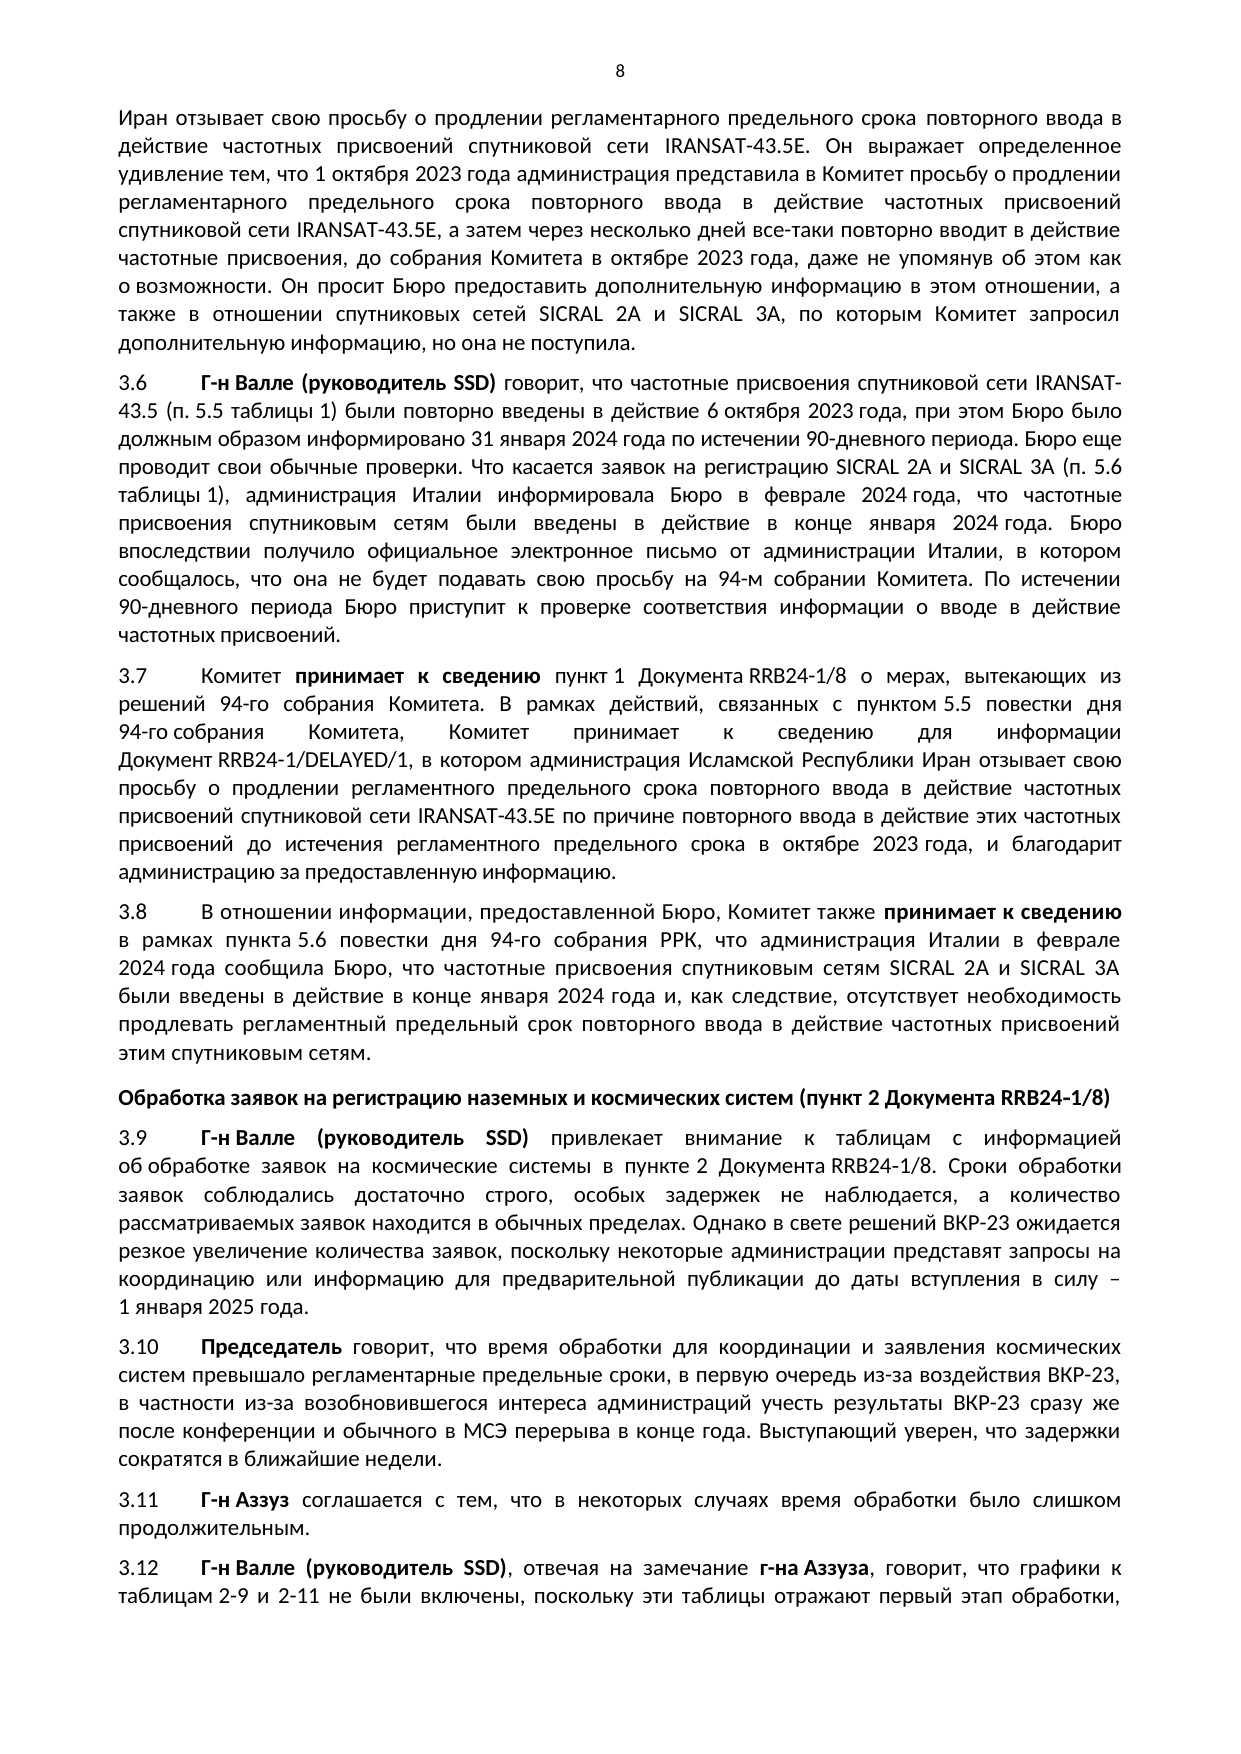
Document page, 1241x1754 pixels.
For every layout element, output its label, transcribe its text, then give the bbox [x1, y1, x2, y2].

text 3.11 Г-н Аззуз соглашается с тем, что в некоторых случаях время обработки было слишком продолжительным. [118, 1485, 1122, 1541]
text 3.9 Г-н Валле (руководитель SSD) привлекает внимание к таблицам с информацией об обработке заявок на космические системы в пункте 2 Документа RRB24‑1/8. Сроки обработки заявок соблюдались достаточно строго, особых задержек не наблюдается, а количество рассматриваемых заявок находится в обычных пределах. Однако в свете решений ВКР-23 ожидается резкое увеличение количества заявок, поскольку некоторые администрации представят запросы на координацию или информацию для предварительной публикации до даты вступления в силу – 1 января 2025 года. [118, 1123, 1122, 1320]
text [118, 1553, 1122, 1609]
subtitle Обработка заявок на регистрацию наземных и космических систем (пункт 2 Документа RRB24‑1/8) [118, 1082, 1122, 1111]
text 3.8 В отношении информации, предоставленной Бюро, Комитет также принимает к сведению в рамках пункта 5.6 повестки дня 94-го собрания РРК, что администрация Италии в феврале 2024 года сообщила Бюро, что частотные присвоения спутниковым сетям SICRAL 2A и SICRAL 3A были введены в действие в конце января 2024 года и, как следствие, отсутствует необходимость продлевать регламентный предельный срок повторного ввода в действие частотных присвоений этим спутниковым сетям. [118, 897, 1122, 1066]
text 3.7 Комитет принимает к сведению пункт 1 Документа RRB24-1/8 о мерах, вытекающих из решений 94-го собрания Комитета. В рамках действий, связанных с пунктом 5.5 повестки дня 94-го собрания Комитета, Комитет принимает к сведению для информации Документ RRB24-1/DELAYED/1, в котором администрация Исламской Республики Иран отзывает свою просьбу о продлении регламентного предельного срока повторного ввода в действие частотных присвоений спутниковой сети IRANSAT-43.5E по причине повторного ввода в действие этих частотных присвоений до истечения регламентного предельного срока в октябре 2023 года, и благодарит администрацию за предоставленную информацию. [118, 661, 1122, 885]
text 3.10 Председатель говорит, что время обработки для координации и заявления космических систем превышало регламентарные предельные сроки, в первую очередь из-за воздействия ВКР-23, в частности из-за возобновившегося интереса администраций учесть результаты ВКР-23 сразу же после конференции и обычного в МСЭ перерыва в конце года. Выступающий уверен, что задержки сократятся в ближайшие недели. [118, 1332, 1122, 1472]
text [118, 103, 1122, 356]
text 3.6 Г-н Валле (руководитель SSD) говорит, что частотные присвоения спутниковой сети IRANSAT-43.5 (п. 5.5 таблицы 1) были повторно введены в действие 6 октября 2023 года, при этом Бюро было должным образом информировано 31 января 2024 года по истечении 90-дневного периода. Бюро еще проводит свои обычные проверки. Что касается заявок на регистрацию SICRAL 2A и SICRAL 3A (п. 5.6 таблицы 1), администрация Италии информировала Бюро в феврале 2024 года, что частотные присвоения спутниковым сетям были введены в действие в конце января 2024 года. Бюро впоследствии получило официальное электронное письмо от администрации Италии, в котором сообщалось, что она не будет подавать свою просьбу на 94-м собрании Комитета. По истечении 90-дневного периода Бюро приступит к проверке соответствия информации о вводе в действие частотных присвоений. [118, 368, 1122, 648]
